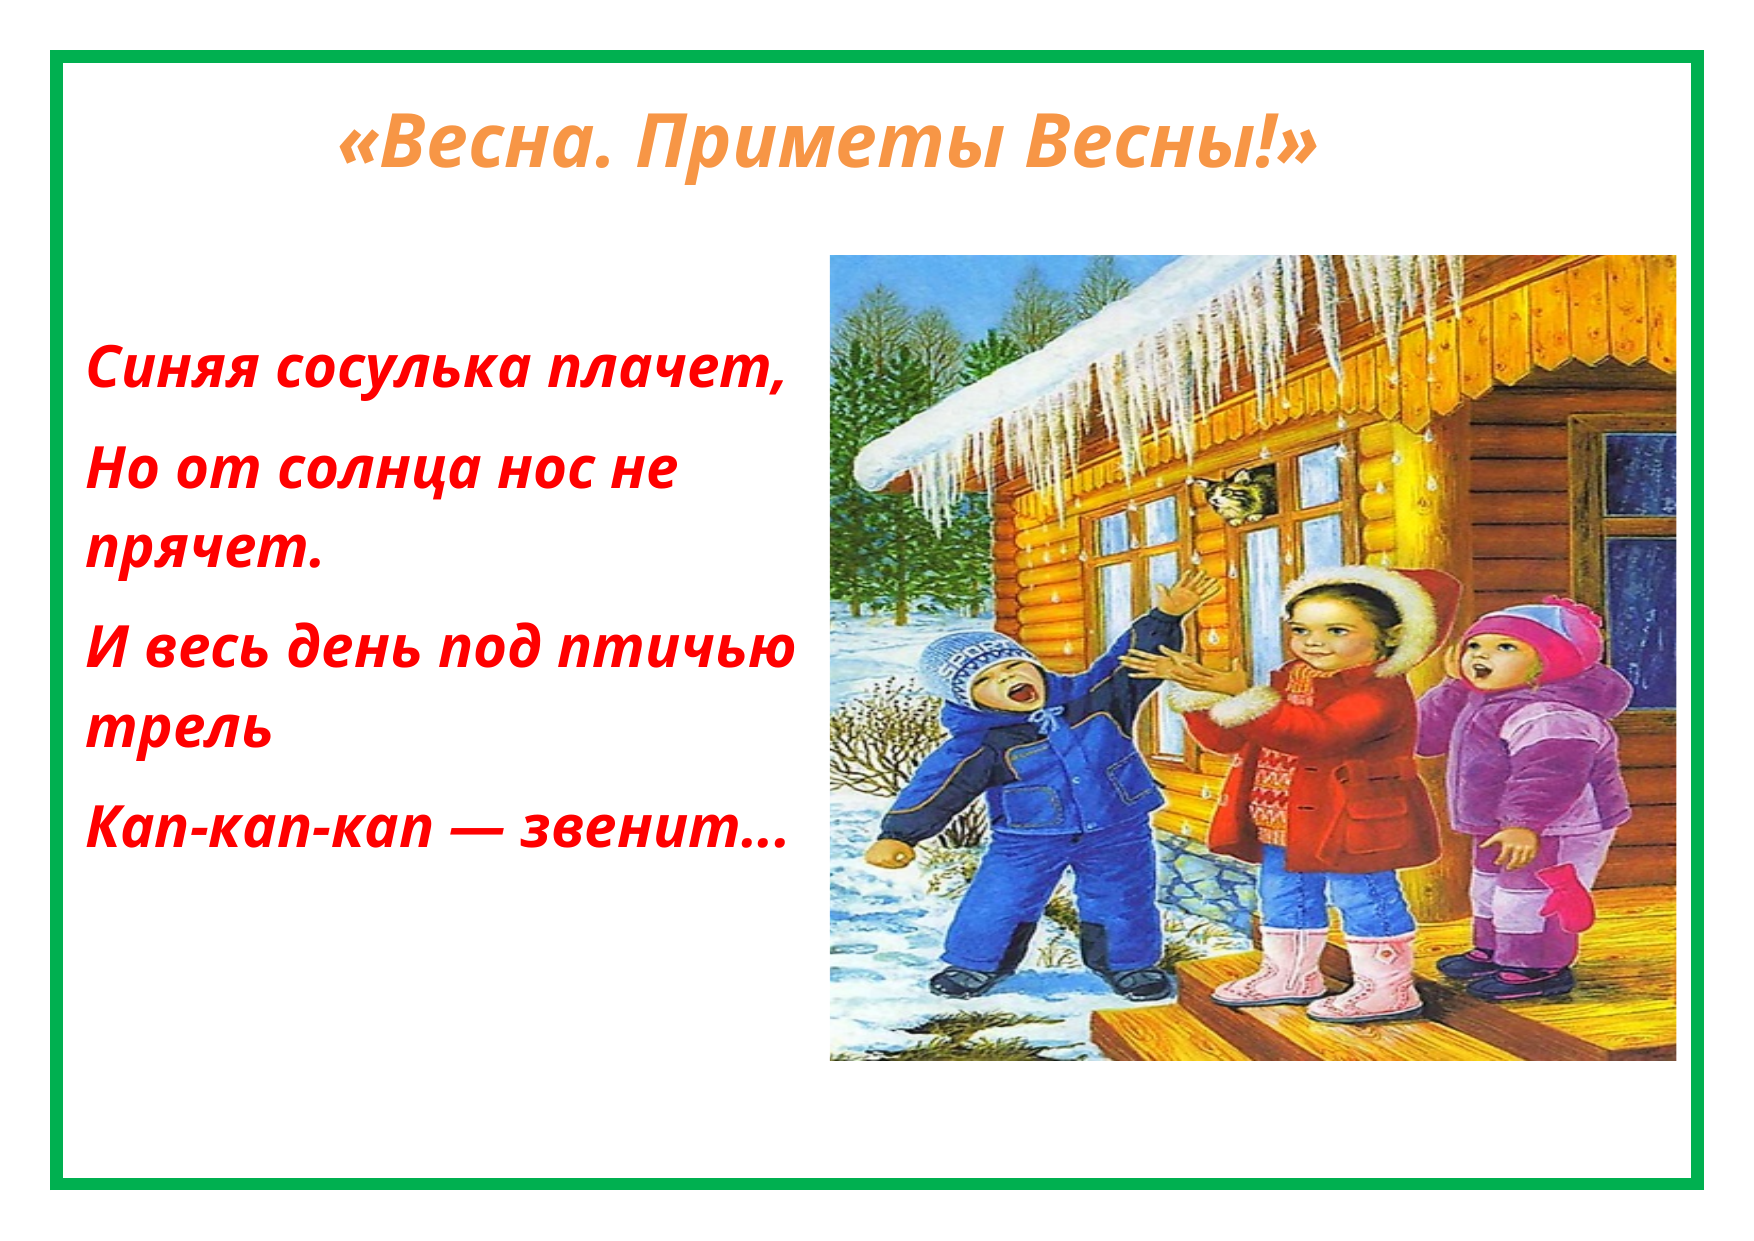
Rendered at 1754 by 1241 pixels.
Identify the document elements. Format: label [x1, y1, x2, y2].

picture [829, 255, 1677, 1061]
